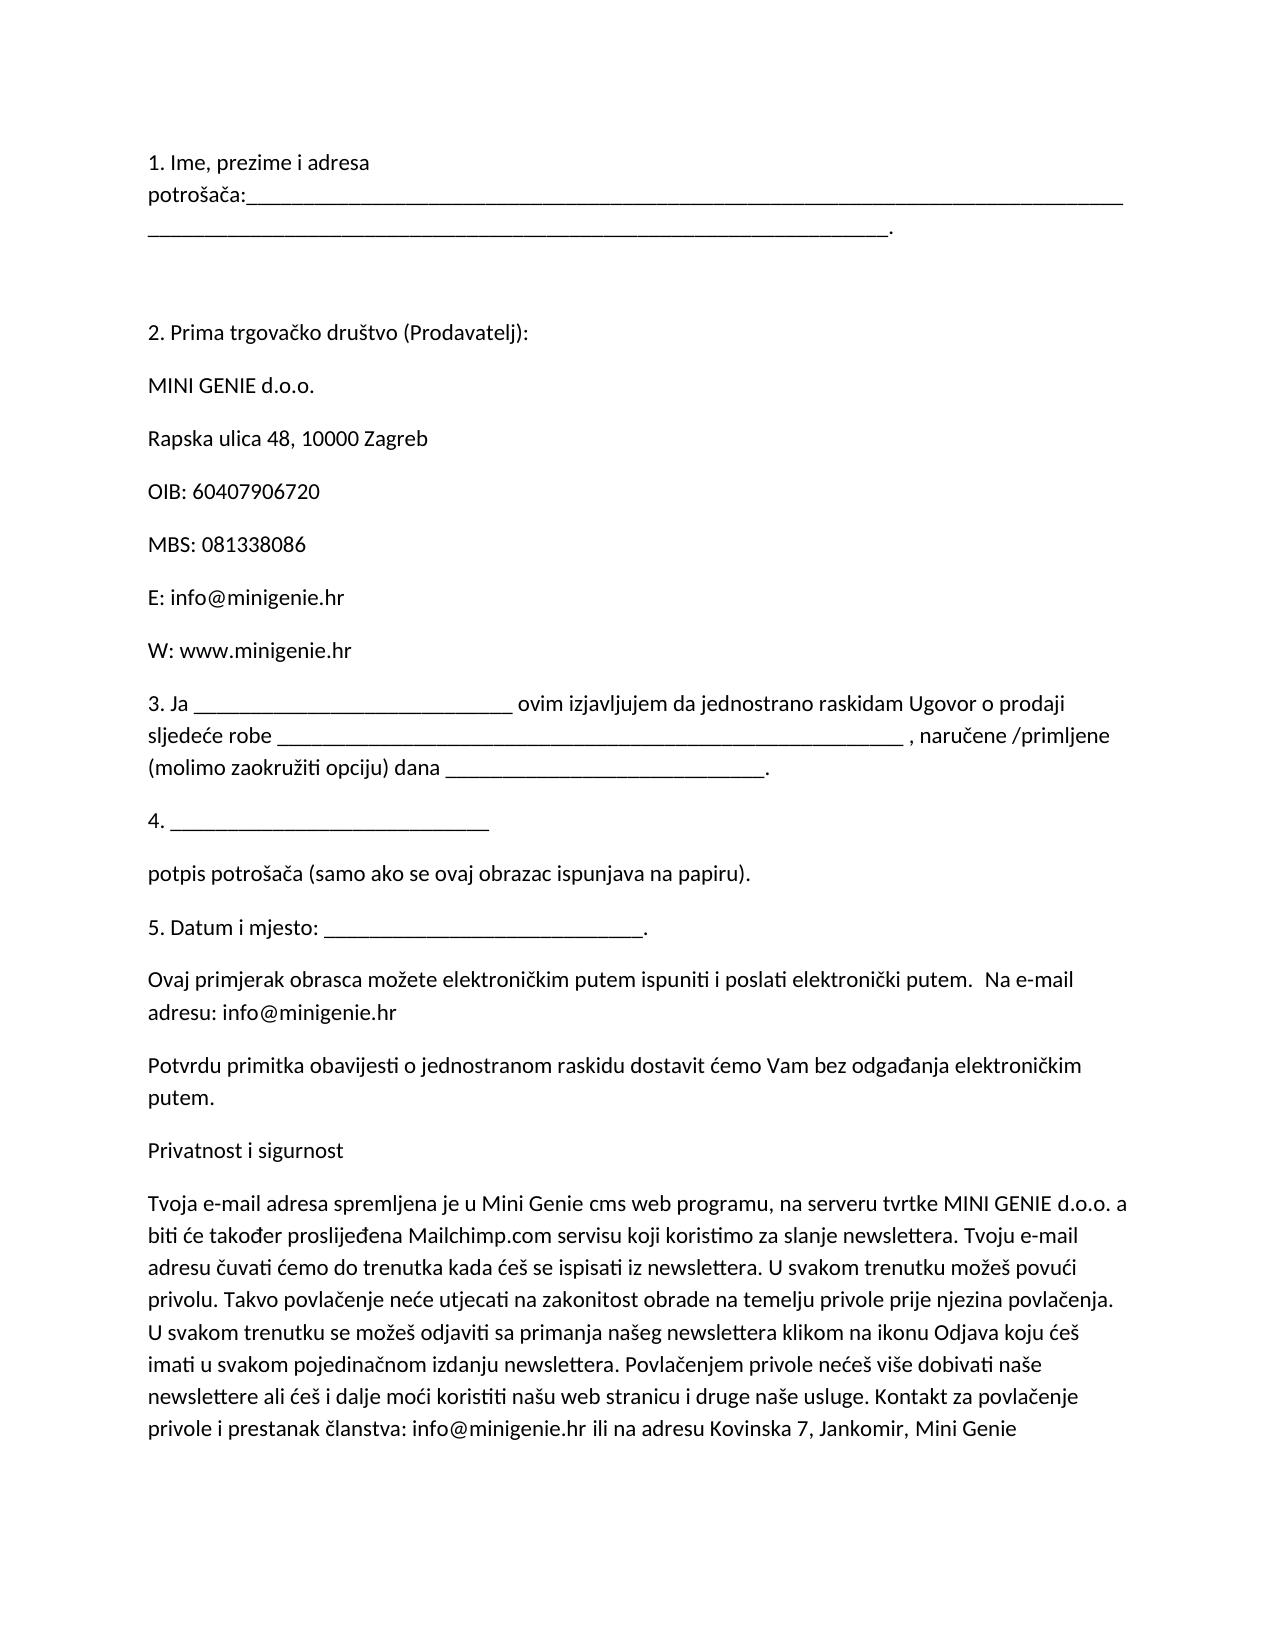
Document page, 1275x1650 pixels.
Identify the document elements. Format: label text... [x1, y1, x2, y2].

text Privatnost i sigurnost [148, 1136, 1127, 1164]
text E: info@minigenie.hr [148, 583, 1127, 611]
text W: www.minigenie.hr [148, 636, 1127, 664]
text potpis potrošača (samo ako se ovaj obrazac ispunjava na papiru). [148, 859, 1127, 888]
text Potvrdu primitka obavijesti o jednostranom raskidu dostavit ćemo Vam bez odgađanja elektroničkim putem. [148, 1051, 1127, 1111]
text MINI GENIE d.o.o. [148, 371, 1127, 399]
text Tvoja e-mail adresa spremljena je u Mini Genie cms web programu, na serveru tvrtke MINI GENIE d.o.o. a biti će također proslijeđena Mailchimp.com servisu koji koristimo za slanje newslettera. Tvoju e-mail adresu čuvati ćemo do trenutka kada ćeš se ispisati iz newslettera. U svakom trenutku možeš povući privolu. Takvo povlačenje neće utjecati na zakonitost obrade na temelju privole prije njezina povlačenja. U svakom trenutku se možeš odjaviti sa primanja našeg newslettera klikom na ikonu Odjava koju ćeš imati u svakom pojedinačnom izdanju newslettera. Povlačenjem privole nećeš više dobivati naše newslettere ali ćeš i dalje moći koristiti našu web stranicu i druge naše usluge. Kontakt za povlačenje privole i prestanak članstva: info@minigenie.hr ili na adresu Kovinska 7, Jankomir, Mini Genie [148, 1189, 1127, 1442]
text 4. ____________________________ [148, 807, 1127, 834]
text 5. Datum i mjesto: ____________________________. [148, 913, 1127, 941]
text 2. Prima trgovačko društvo (Prodavatelj): [148, 318, 1127, 346]
text Ovaj primjerak obrasca možete elektroničkim putem ispuniti i poslati elektronički putem. Na e-mail adresu: info@minigenie.hr [148, 966, 1127, 1026]
text 3. Ja ____________________________ ovim izjavljujem da jednostrano raskidam Ugovor o prodaji sljedeće robe _______________________________________________________ , naručene /primljene (molimo zaokružiti opciju) dana ____________________________. [148, 689, 1127, 782]
text 1. Ime, prezime i adresa potrošača:______________________________________________________________________________________________________________________________________________. [148, 148, 1127, 240]
text MBS: 081338086 [148, 530, 1127, 558]
text Rapska ulica 48, 10000 Zagreb [148, 424, 1127, 452]
text OIB: 60407906720 [148, 477, 1127, 505]
